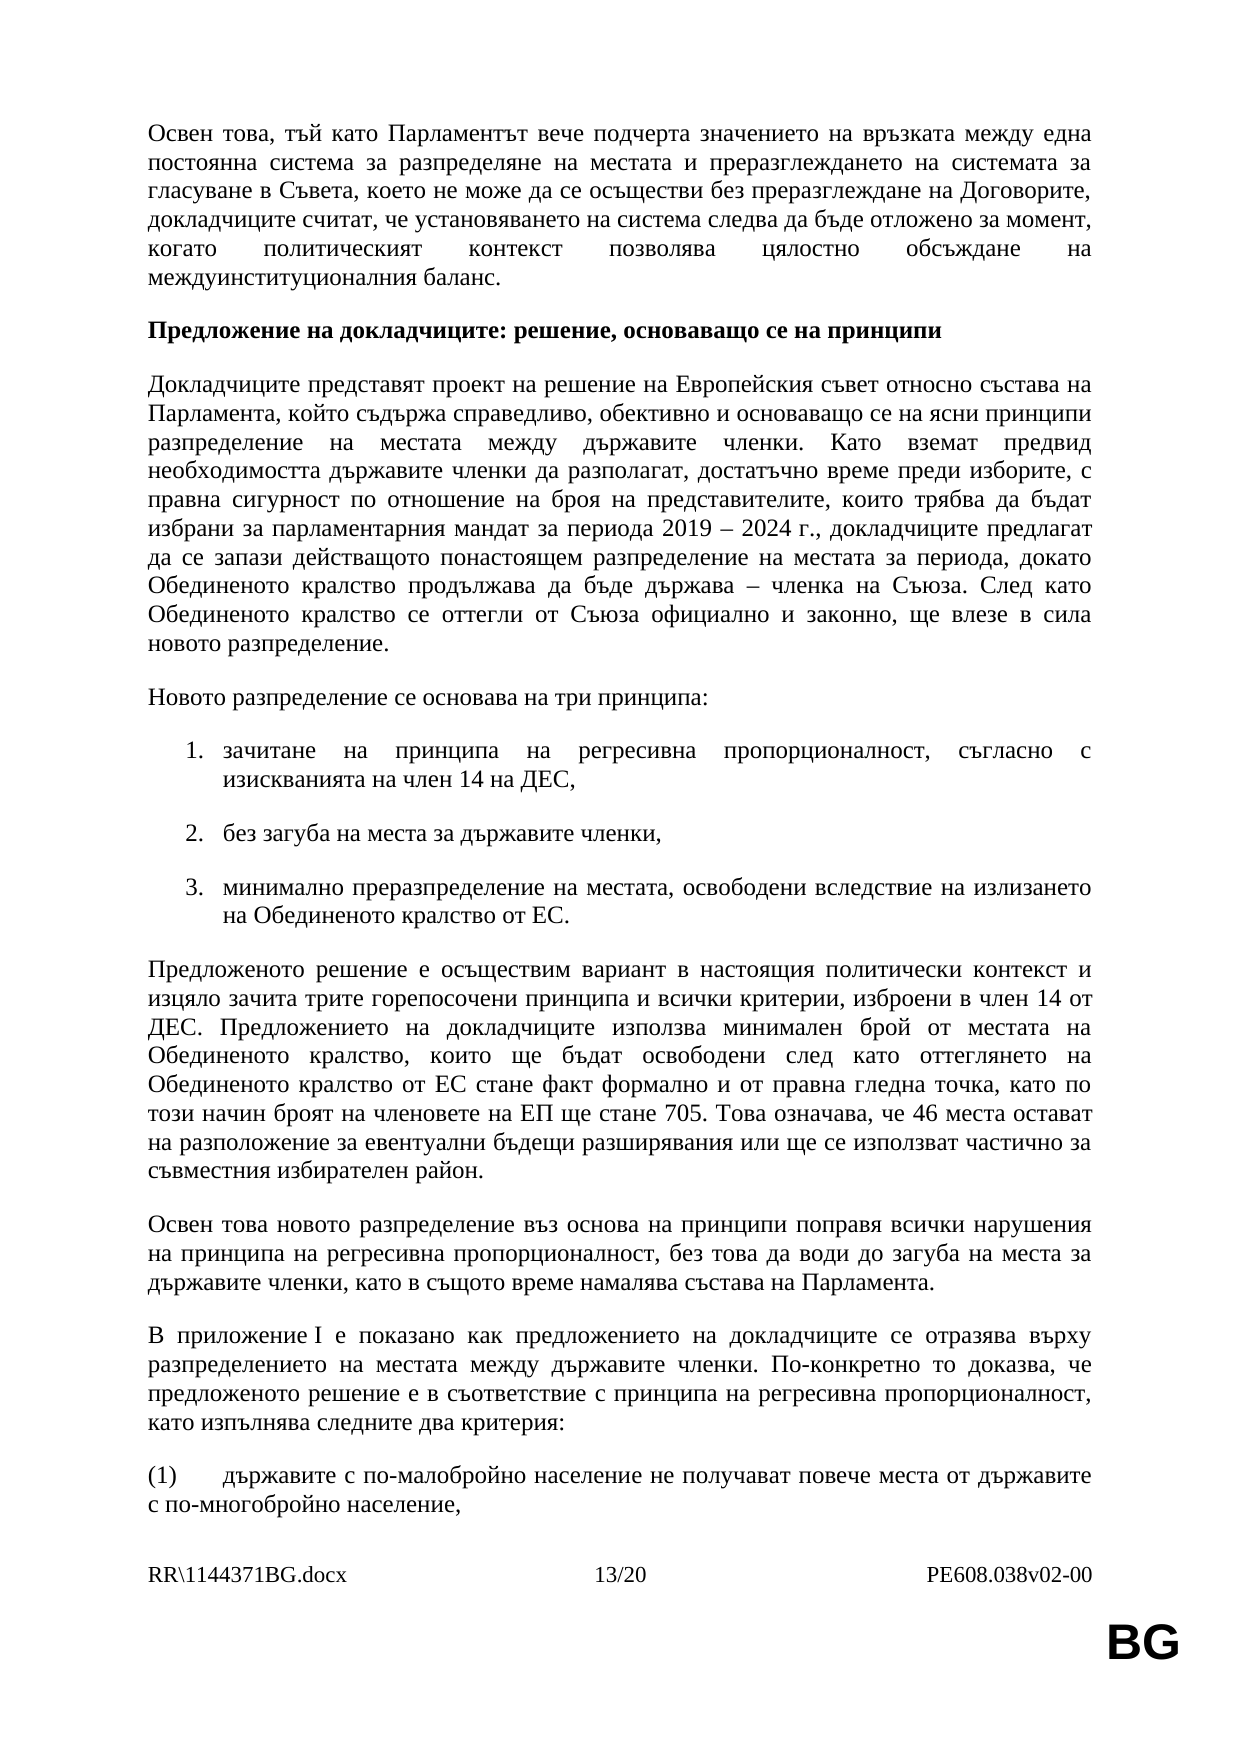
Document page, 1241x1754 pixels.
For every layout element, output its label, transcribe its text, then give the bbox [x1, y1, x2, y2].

text Предложение на докладчиците: решение, основаващо се на принципи [148, 316, 1092, 344]
text Докладчиците представят проект на решение на Европейския съвет относно състава на Парламента, който съдържа справедливо, обективно и основаващо се на ясни принципи разпределение на местата между държавите членки. Като вземат предвид необходимостта държавите членки да разполагат, достатъчно време преди изборите, с правна сигурност по отношение на броя на представителите, които трябва да бъдат избрани за парламентарния мандат за периода 2019 – 2024 г., докладчиците предлагат да се запази действащото понастоящем разпределение на местата за периода, докато Обединеното кралство продължава да бъде държава – членка на Съюза. След като Обединеното кралство се оттегли от Съюза официално и законно, ще влезе в сила новото разпределение. [148, 369, 1092, 657]
text Предложеното решение е осъществим вариант в настоящия политически контекст и изцяло зачита трите горепосочени принципа и всички критерии, изброени в член 14 от ДЕС. Предложението на докладчиците използва минимален брой от местата на Обединеното кралство, които ще бъдат освободени след като оттеглянето на Обединеното кралство от ЕС стане факт формално и от правна гледна точка, като по този начин броят на членовете на ЕП ще стане 705. Това означава, че 46 места остават на разположение за евентуални бъдещи разширявания или ще се използват частично за съвместния избирателен район. [148, 954, 1092, 1184]
text 3. минимално преразпределение на местата, освободени вследствие на излизането на Обединеното кралство от ЕС. [185, 872, 1092, 929]
text Освен това новото разпределение въз основа на принципи поправя всички нарушения на принципа на регресивна пропорционалност, без това да води до загуба на места за държавите членки, като в същото време намалява състава на Парламента. [148, 1209, 1092, 1296]
text 1. зачитане на принципа на регресивна пропорционалност, съгласно с изискванията на член 14 на ДЕС, [185, 736, 1092, 793]
text В приложение I е показано как предложението на докладчиците се отразява върху разпределението на местата между държавите членки. По-конкретно то доказва, че предложеното решение е в съответствие с принципа на регресивна пропорционалност, като изпълнява следните два критерия: [148, 1321, 1092, 1436]
text 2. без загуба на места за държавите членки, [185, 818, 1092, 847]
text Освен това, тъй като Парламентът вече подчерта значението на връзката между една постоянна система за разпределяне на местата и преразглеждането на системата за гласуване в Съвета, което не може да се осъществи без преразглеждане на Договорите, докладчиците считат, че установяването на система следва да бъде отложено за момент, когато политическият контекст позволява цялостно обсъждане на междуинституционалния баланс. [148, 118, 1092, 291]
text Новото разпределение се основава на три принципа: [148, 682, 1092, 711]
text (1) държавите с по-малобройно население не получават повече места от държавите с по-многобройно население, [148, 1461, 1092, 1518]
